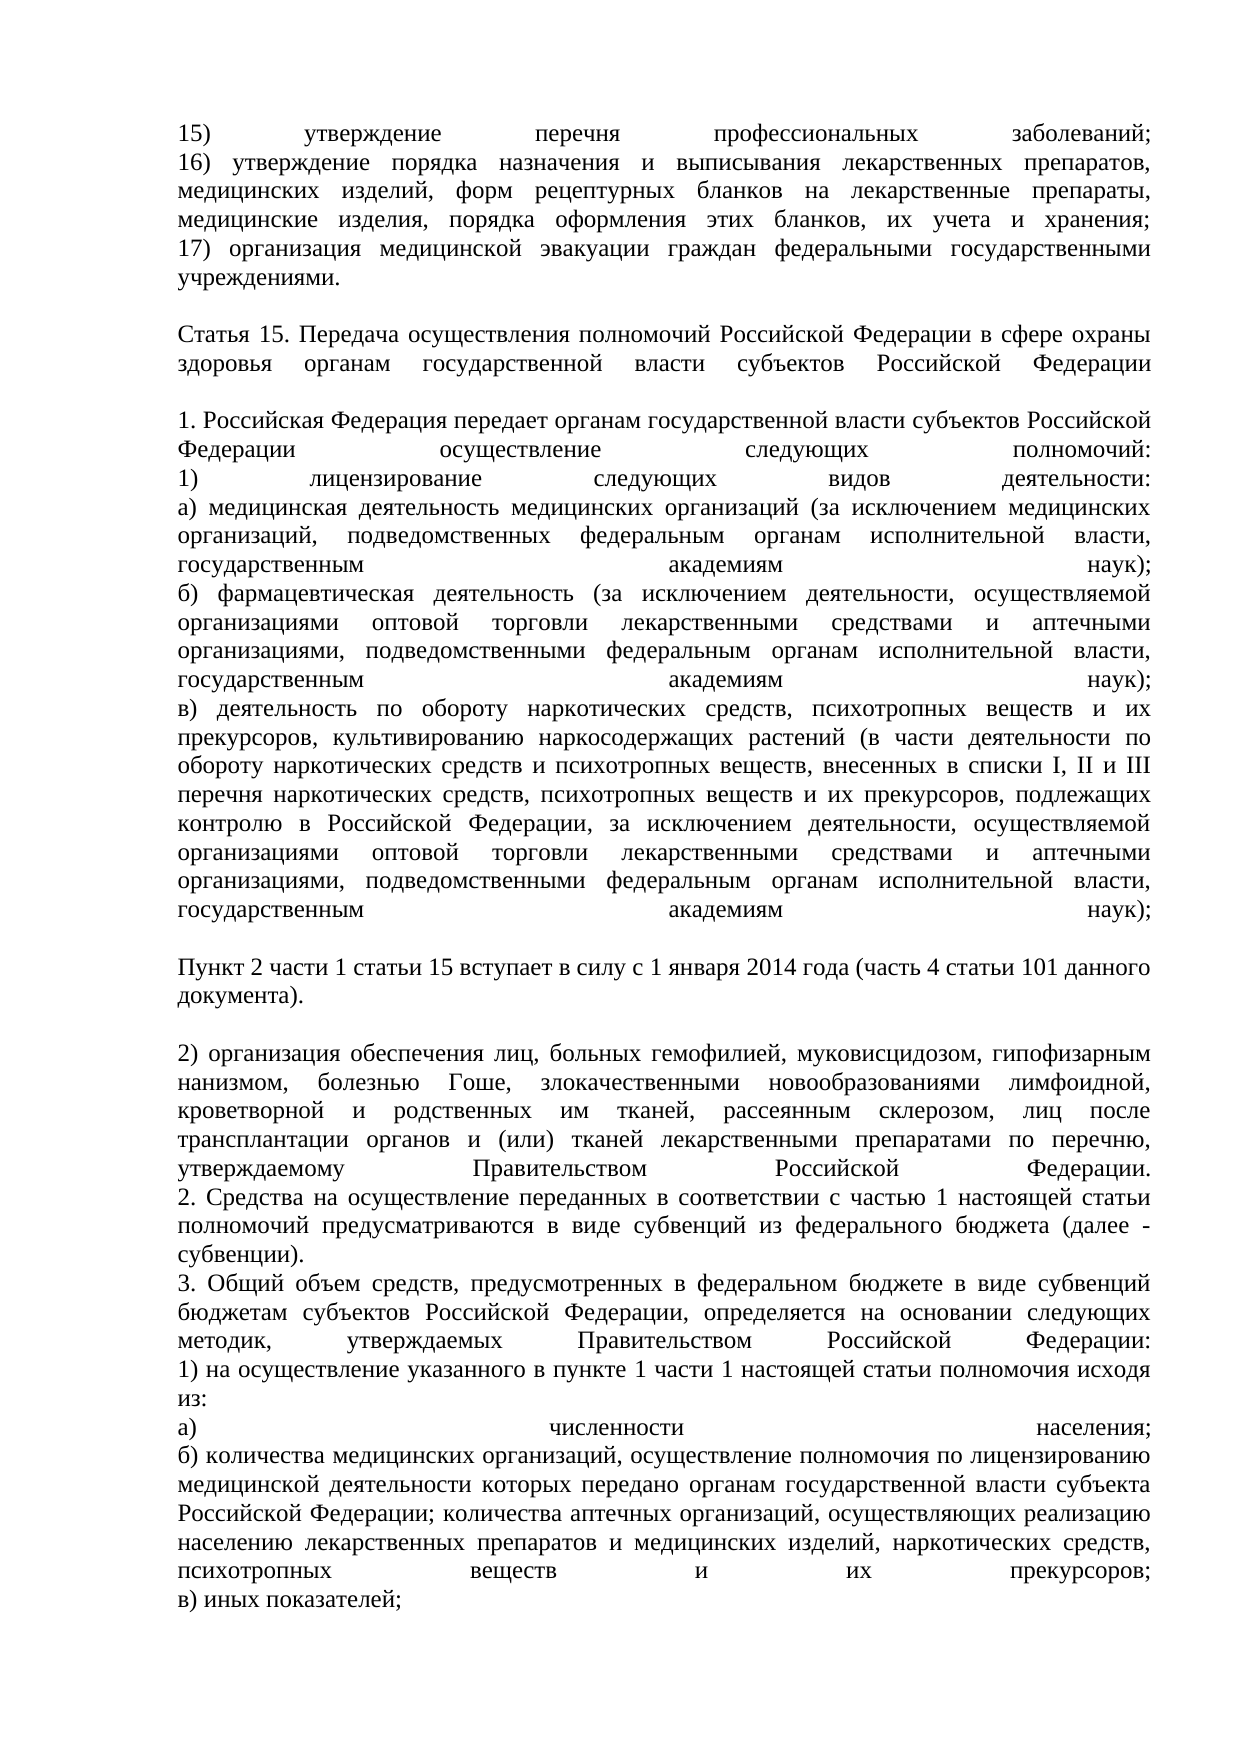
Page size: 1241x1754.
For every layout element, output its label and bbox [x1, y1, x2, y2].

text [177, 118, 1152, 1613]
